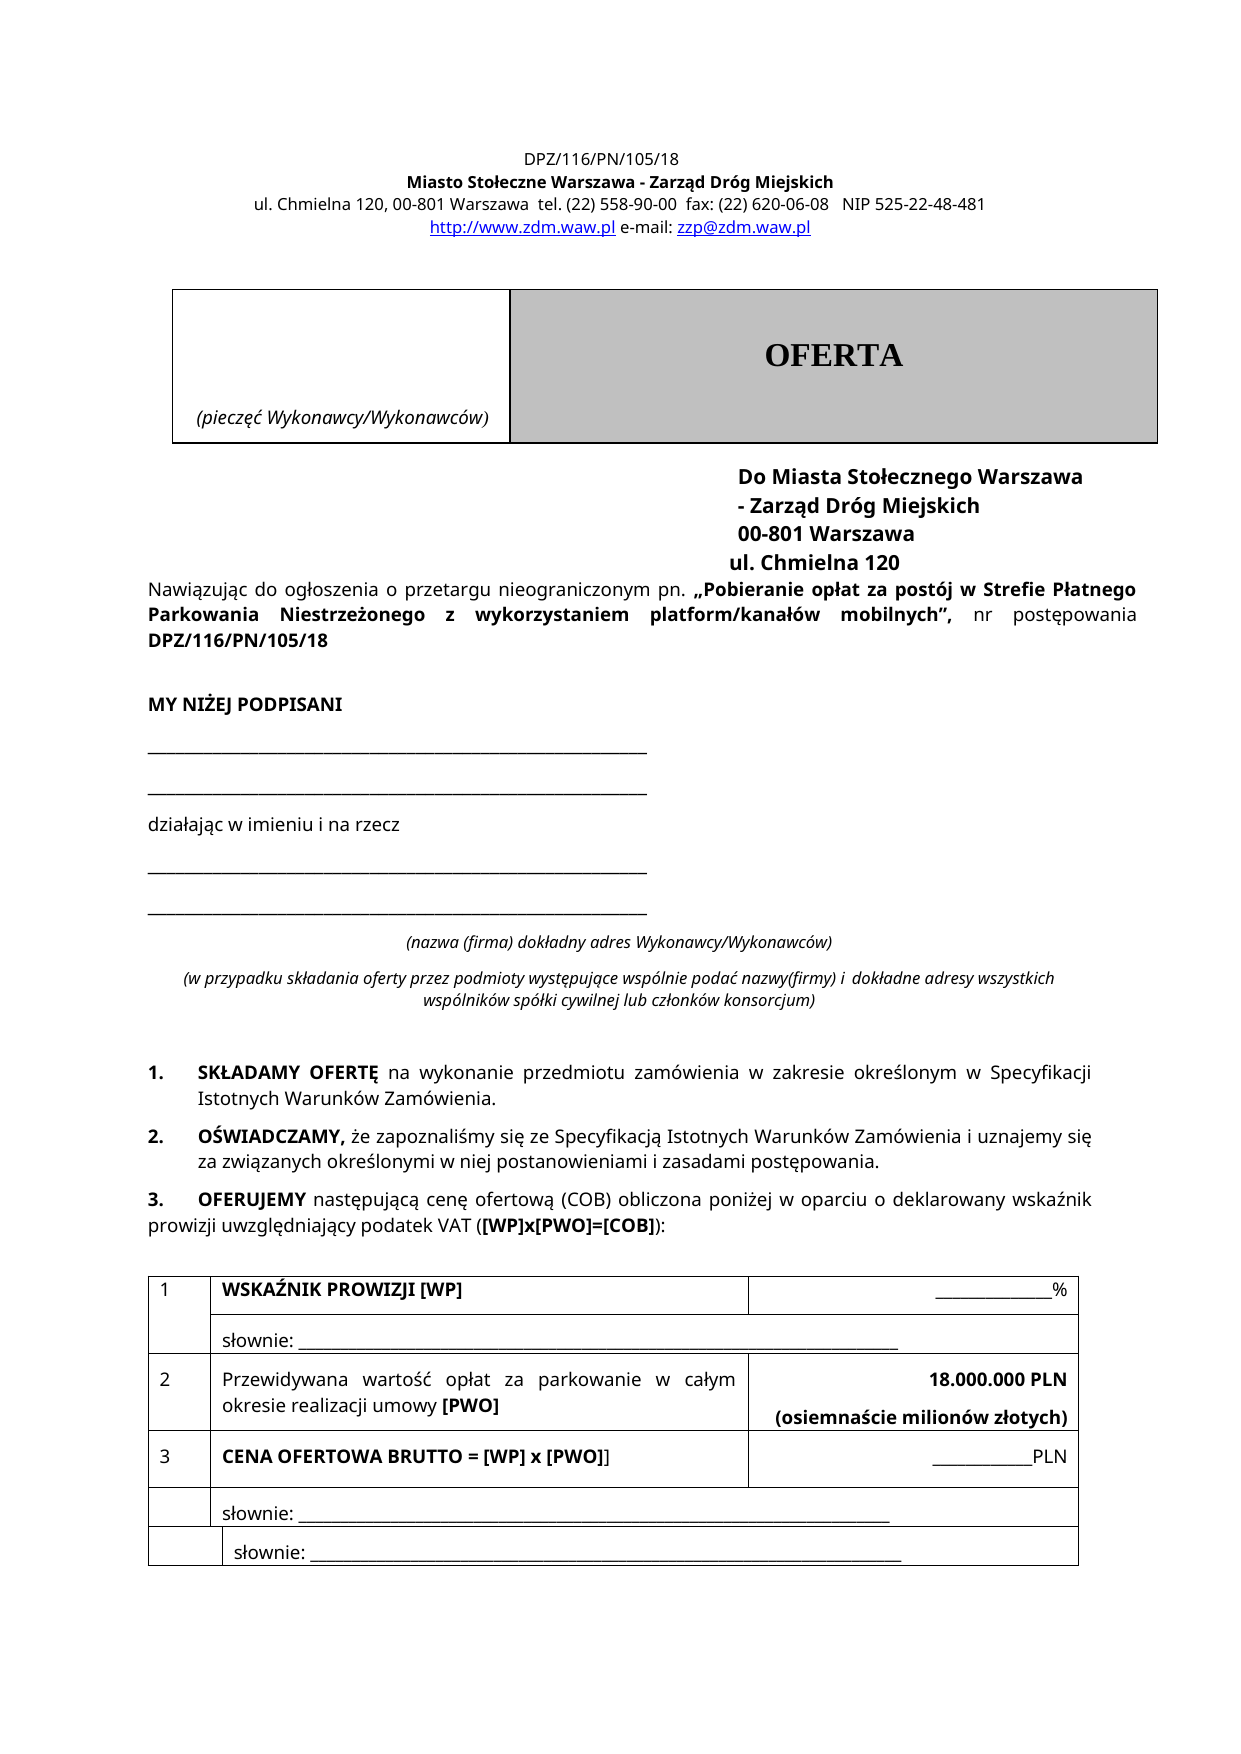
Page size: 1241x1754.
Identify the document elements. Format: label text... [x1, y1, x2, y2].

table_cell słownie: _______________________________________________________________________ [223, 1527, 1078, 1565]
list OŚWIADCZAMY, że zapoznaliśmy się ze Specyfikacją Istotnych Warunków Zamówienia i uznajemy się za związanych określonymi w niej postanowieniami i zasadami postępowania. [148, 1123, 1093, 1174]
table_cell [149, 1527, 222, 1565]
list SKŁADAMY OFERTĘ na wykonanie przedmiotu zamówienia w zakresie określonym w Specyfikacji Istotnych Warunków Zamówienia. [148, 1059, 1093, 1110]
text - Zarząd Dróg Miejskich [683, 491, 1093, 519]
table_cell Przewidywana wartość opłat za parkowanie w całym okresie realizacji umowy [PWO] [211, 1354, 748, 1430]
text Nawiązując do ogłoszenia o przetargu nieograniczonym pn. „Pobieranie opłat za postój w Strefie Płatnego Parkowania Niestrzeżonego z wykorzystaniem platform/kanałów mobilnych”, nr postępowania DPZ/116/PN/105/18 [148, 576, 1137, 653]
table_header ______________% [749, 1277, 1078, 1314]
text ul. Chmielna 120, 00-801 Warszawa tel. (22) 558-90-00 fax: (22) 620-06-08 NIP 525-22-48-481 [148, 193, 1093, 216]
table_cell ____________PLN [749, 1431, 1078, 1487]
table_cell 18.000.000 PLN (osiemnaście milionów złotych) [749, 1354, 1078, 1430]
table_cell słownie: ________________________________________________________________________ [211, 1315, 1078, 1353]
text Miasto Stołeczne Warszawa - Zarząd Dróg Miejskich [148, 170, 1093, 193]
text http://www.zdm.waw.pl e-mail: zzp@zdm.waw.pl [148, 216, 1093, 238]
text ul. Chmielna 120 [148, 548, 1093, 576]
text ______________________________________________________ [148, 729, 1093, 758]
table_cell 2 [149, 1354, 210, 1430]
text działając w imieniu i na rzecz [148, 811, 1093, 837]
text 00-801 Warszawa [148, 519, 1093, 548]
text Do Miasta Stołecznego Warszawa [738, 444, 1093, 491]
table_cell [149, 1488, 210, 1526]
table_header WSKAŹNIK PROWIZJI [WP] [211, 1277, 748, 1314]
text MY NIŻEJ PODPISANI [148, 691, 1137, 717]
text ______________________________________________________ [148, 890, 1093, 918]
text (w przypadku składania oferty przez podmioty występujące wspólnie podać nazwy(firmy) i dokładne adresy wszystkich wspólników spółki cywilnej lub członków konsorcjum) [148, 966, 1093, 1012]
text DPZ/116/PN/105/18 [148, 148, 1055, 170]
table_cell CENA OFERTOWA BRUTTO = [WP] x [PWO]] [211, 1431, 748, 1487]
table_header 1 [149, 1277, 210, 1353]
table_cell 3 [149, 1431, 210, 1487]
table_cell słownie: _______________________________________________________________________ [211, 1488, 1078, 1526]
text (nazwa (firma) dokładny adres Wykonawcy/Wykonawców) [148, 931, 1093, 954]
text ______________________________________________________ [148, 849, 1093, 878]
text ______________________________________________________ [148, 770, 1093, 799]
list OFERUJEMY następującą cenę ofertową (COB) obliczona poniżej w oparciu o deklarowany wskaźnik prowizji uwzględniający podatek VAT ([WP]x[PWO]=[COB]): [148, 1186, 1093, 1237]
